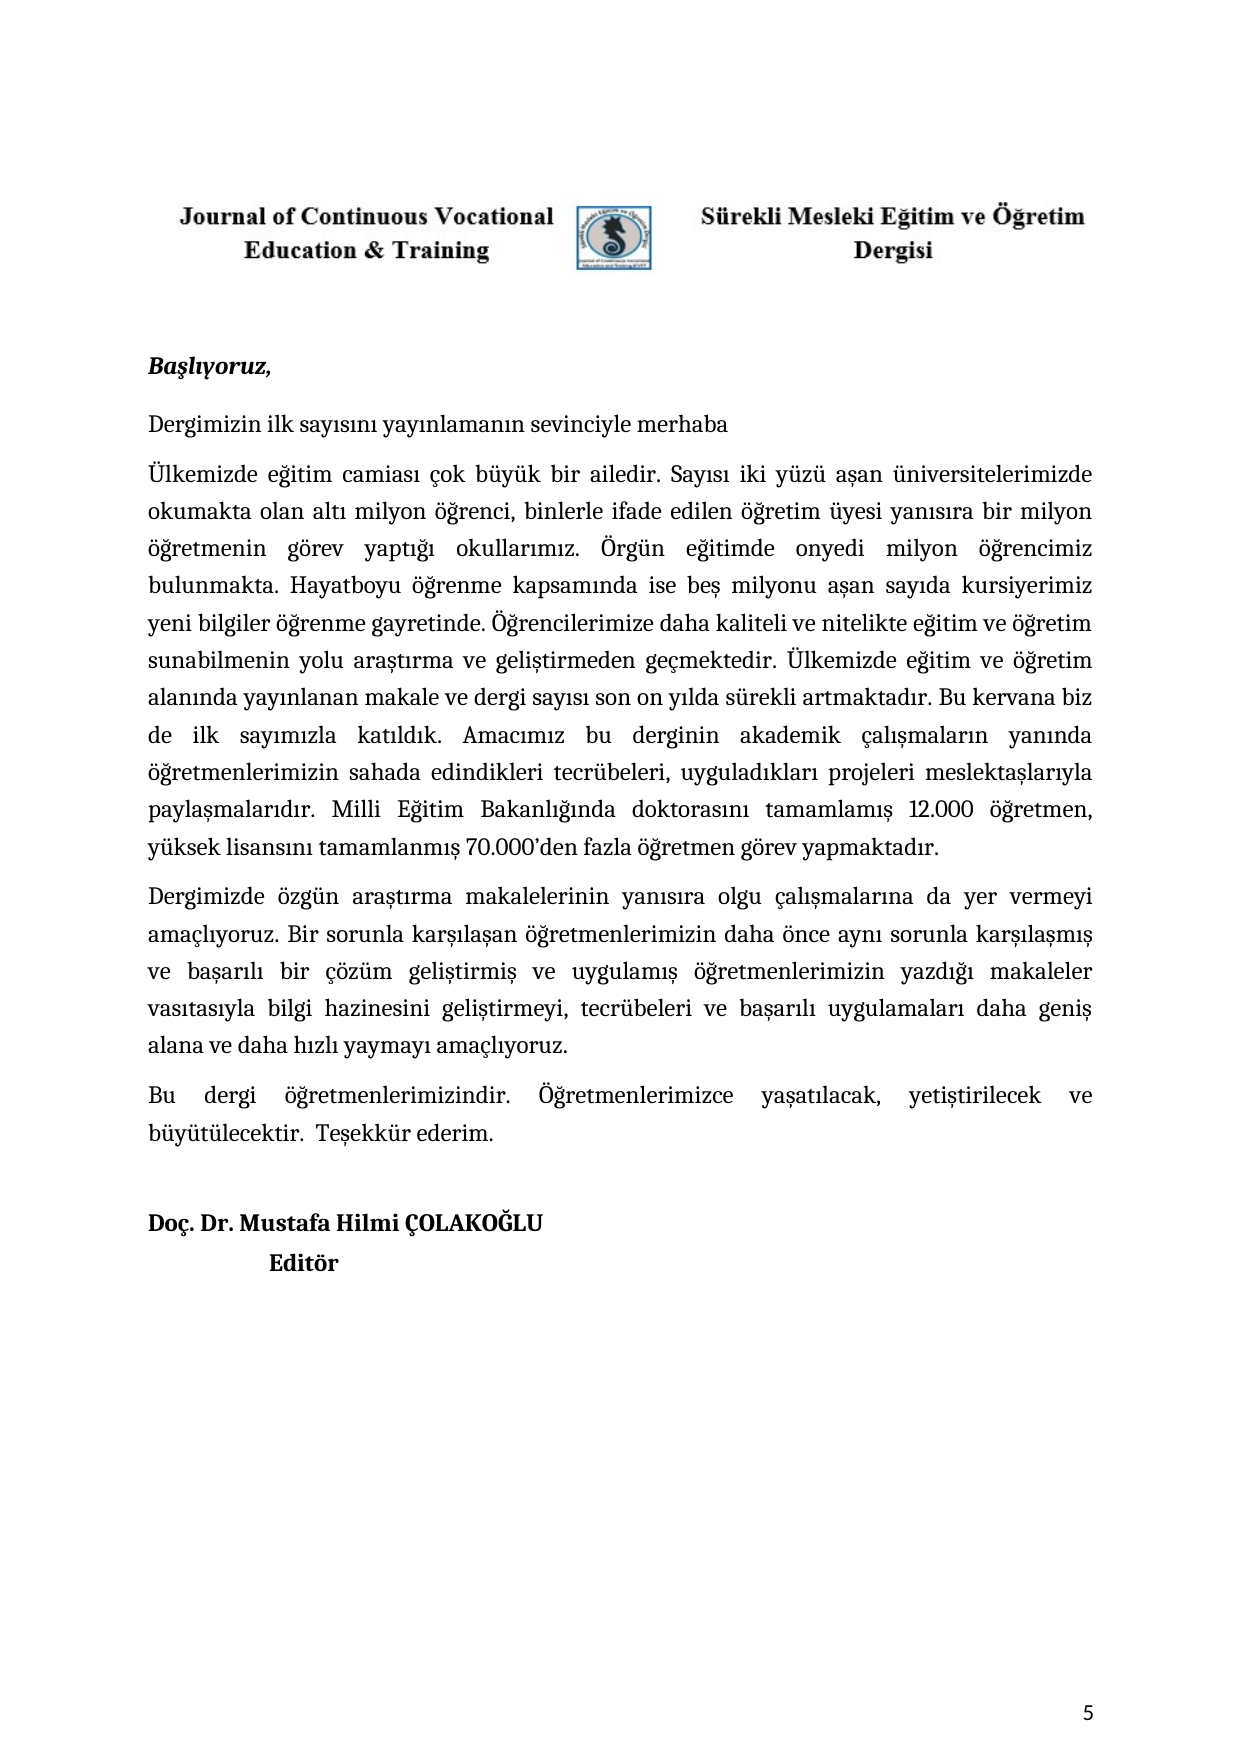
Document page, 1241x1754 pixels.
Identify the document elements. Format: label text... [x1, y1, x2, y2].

text Doç. Dr. Mustafa Hilmi ÇOLAKOĞLU [148, 1208, 1094, 1237]
picture [147, 150, 1093, 283]
text Bu dergi öğretmenlerimizindir. Öğretmenlerimizce yaşatılacak, yetiştirilecek ve büyütülecektir. Teşekkür ederim. [148, 1081, 1094, 1147]
text Dergimizin ilk sayısını yayınlamanın sevinciyle merhaba [148, 410, 1094, 438]
text Dergimizde özgün araştırma makalelerinin yanısıra olgu çalışmalarına da yer vermeyi amaçlıyoruz. Bir sorunla karşılaşan öğretmenlerimizin daha önce aynı sorunla karşılaşmış ve başarılı bir çözüm geliştirmiş ve uygulamış öğretmenlerimizin yazdığı makaleler vasıtasıyla bilgi hazinesini geliştirmeyi, tecrübeleri ve başarılı uygulamaları daha geniş alana ve daha hızlı yaymayı amaçlıyoruz. [148, 882, 1094, 1060]
text Editör [148, 1249, 1094, 1277]
text Ülkemizde eğitim camiası çok büyük bir ailedir. Sayısı iki yüzü aşan üniversitelerimizde okumakta olan altı milyon öğrenci, binlerle ifade edilen öğretim üyesi yanısıra bir milyon öğretmenin görev yaptığı okullarımız. Örgün eğitimde onyedi milyon öğrencimiz bulunmakta. Hayatboyu öğrenme kapsamında ise beş milyonu aşan sayıda kursiyerimiz yeni bilgiler öğrenme gayretinde. Öğrencilerimize daha kaliteli ve nitelikte eğitim ve öğretim sunabilmenin yolu araştırma ve geliştirmeden geçmektedir. Ülkemizde eğitim ve öğretim alanında yayınlanan makale ve dergi sayısı son on yılda sürekli artmaktadır. Bu kervana biz de ilk sayımızla katıldık. Amacımız bu derginin akademik çalışmaların yanında öğretmenlerimizin sahada edindikleri tecrübeleri, uyguladıkları projeleri meslektaşlarıyla paylaşmalarıdır. Milli Eğitim Bakanlığında doktorasını tamamlamış 12.000 öğretmen, yüksek lisansını tamamlanmış 70.000’den fazla öğretmen görev yapmaktadır. [148, 459, 1094, 861]
text Başlıyoruz, [148, 352, 1094, 381]
